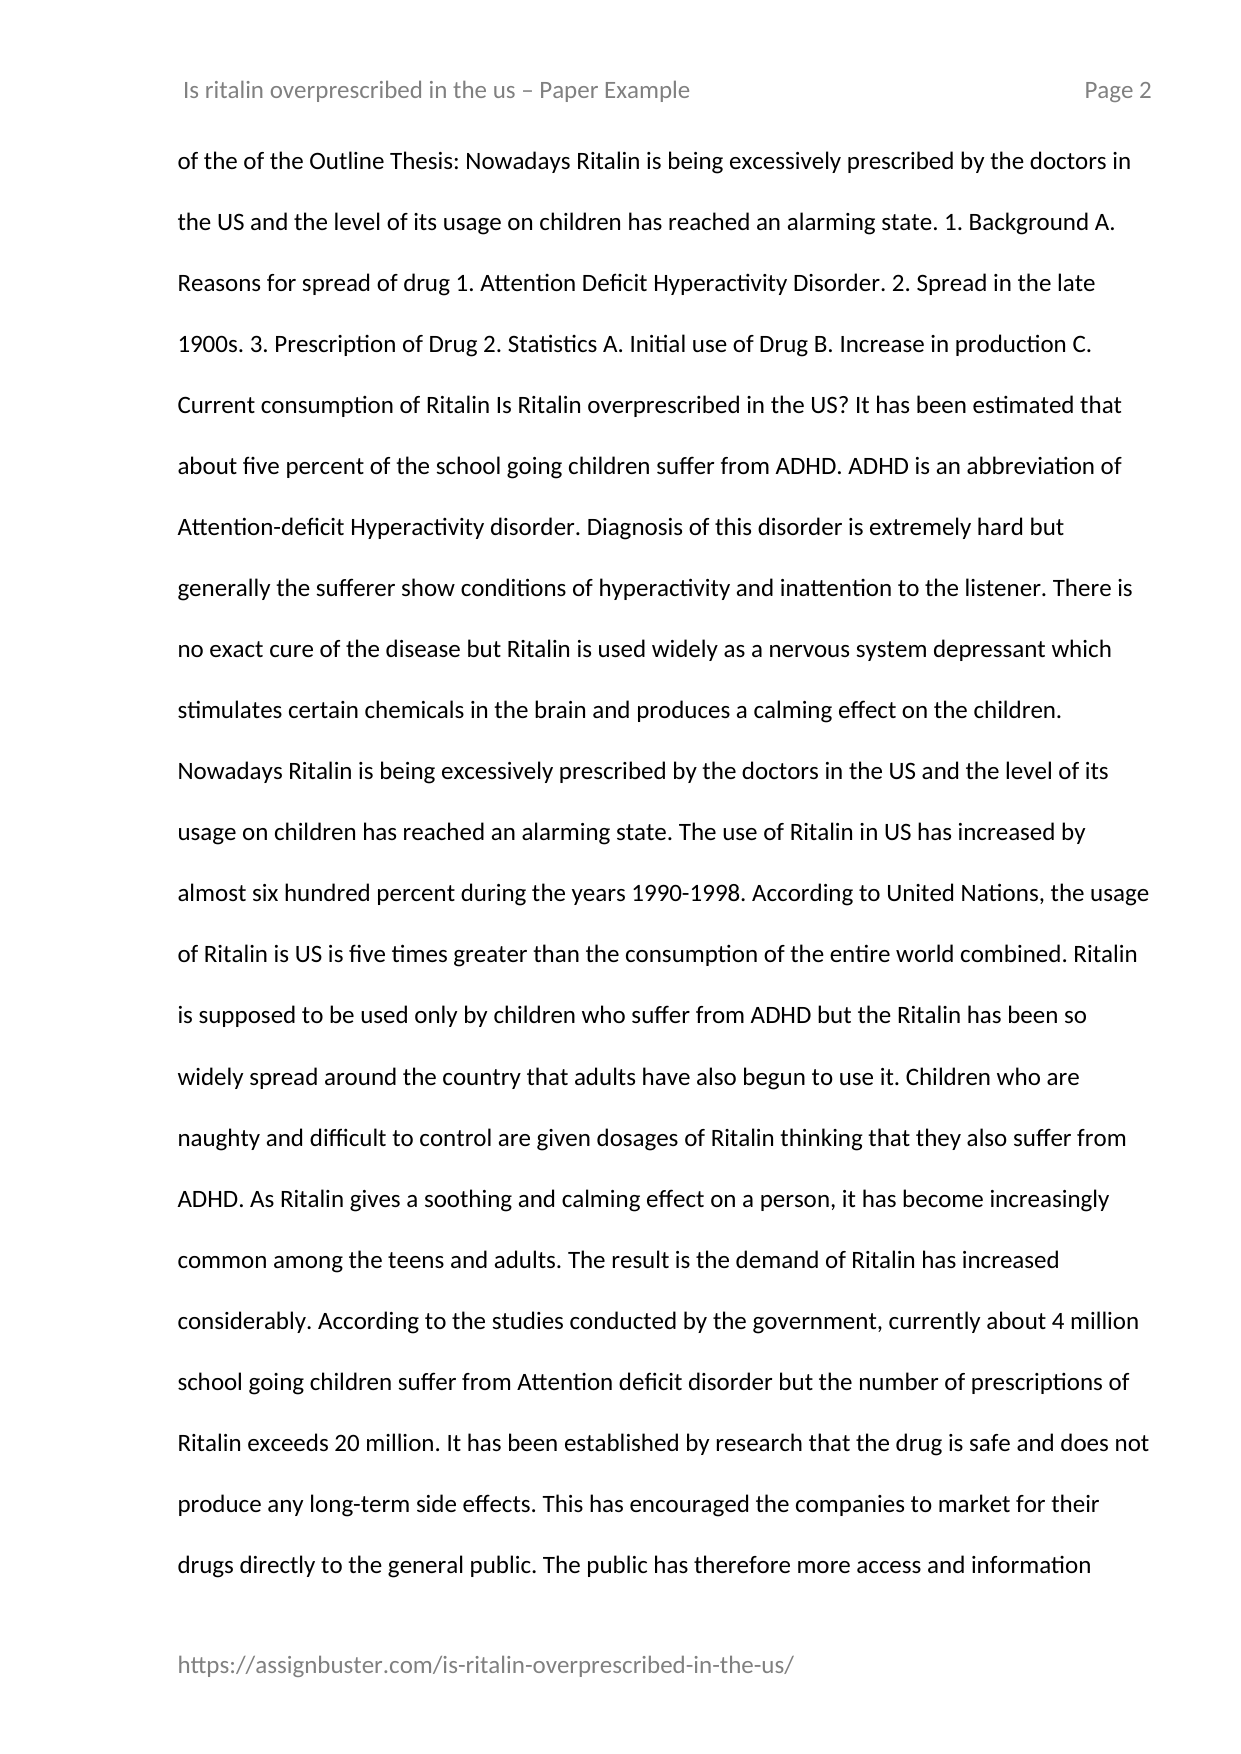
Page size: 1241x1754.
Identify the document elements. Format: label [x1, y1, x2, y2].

text [177, 145, 1152, 1579]
